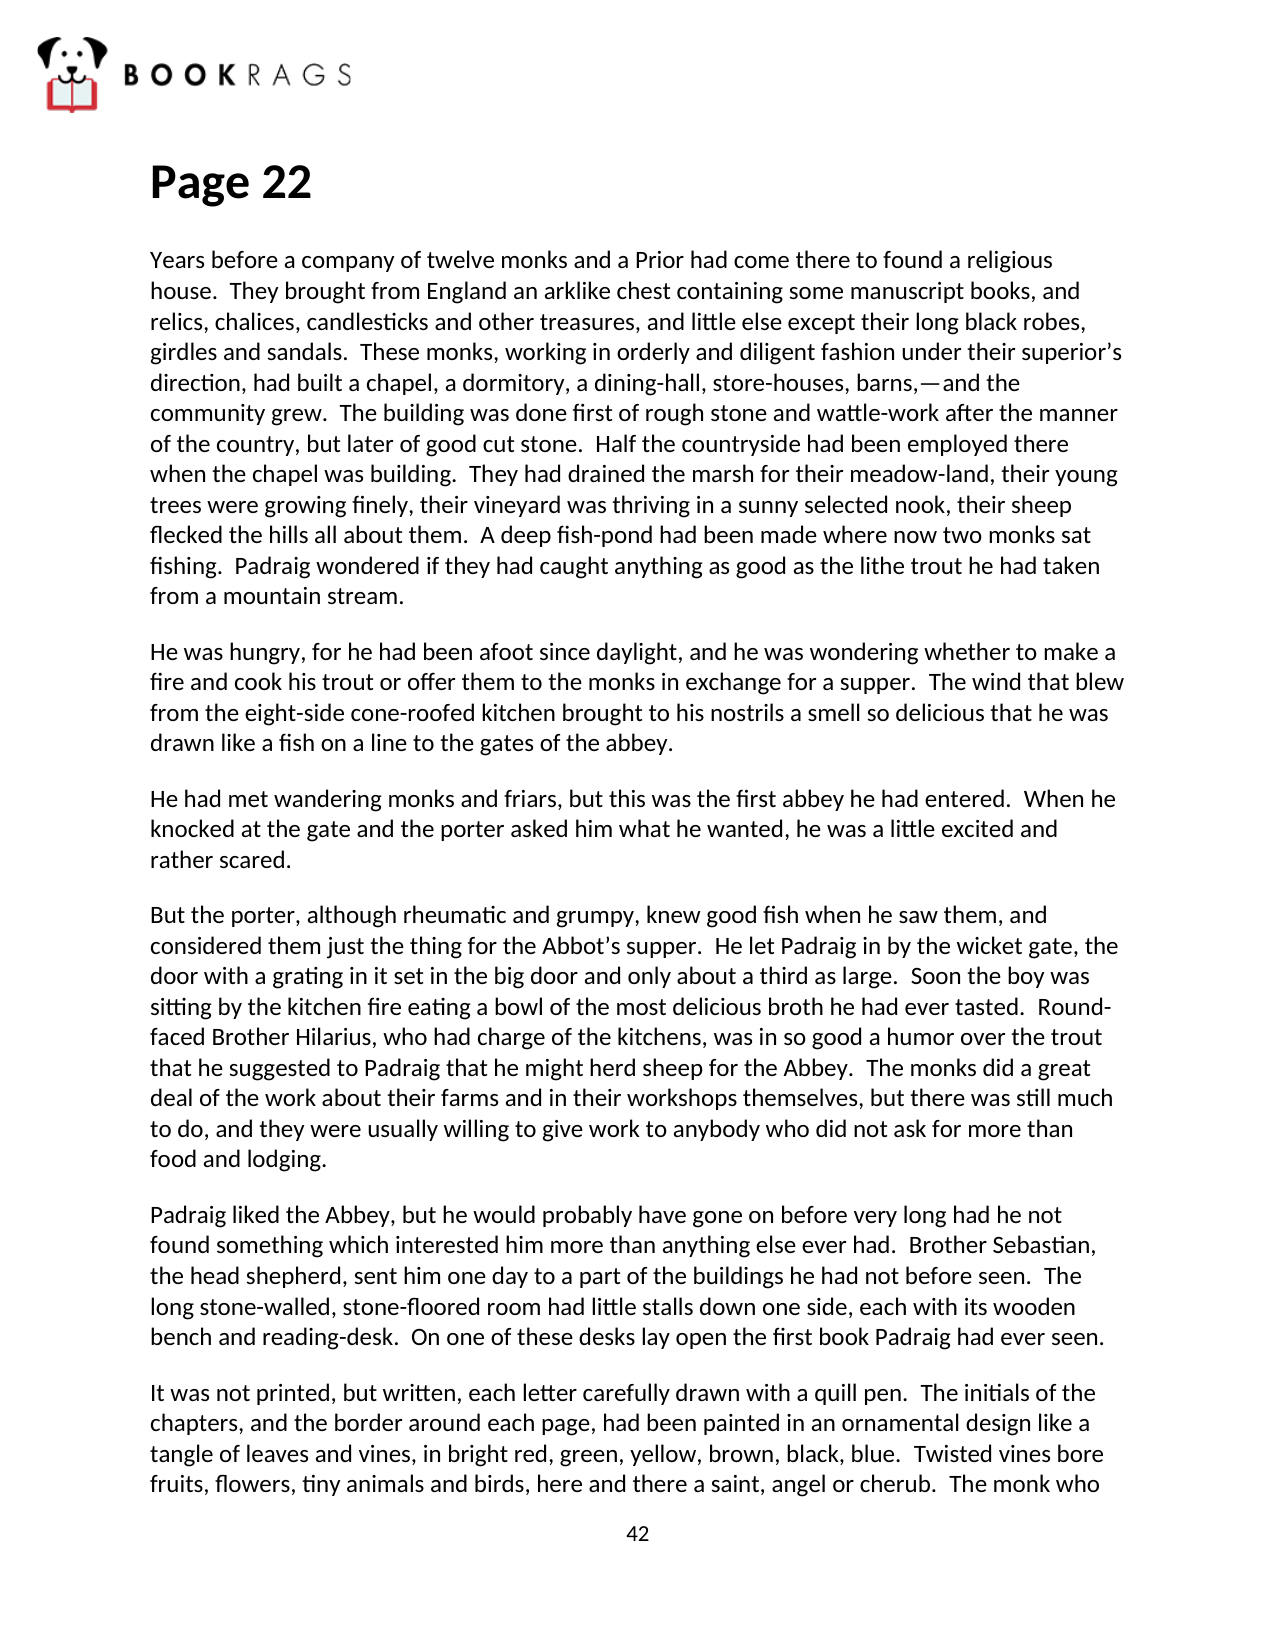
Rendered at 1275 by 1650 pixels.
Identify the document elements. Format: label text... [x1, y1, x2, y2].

text Padraig liked the Abbey, but he would probably have gone on before very long had he not found something which interested him more than anything else ever had. Brother Sebastian, the head shepherd, sent him one day to a part of the buildings he had not before seen. The long stone-walled, stone-floored room had little stalls down one side, each with its wooden bench and reading-desk. On one of these desks lay open the first book Padraig had ever seen. [150, 1199, 1125, 1352]
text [150, 1377, 1125, 1499]
text He had met wandering monks and friars, but this was the first abbey he had entered. When he knocked at the gate and the porter asked him what he wanted, he was a little excited and rather scared. [150, 783, 1125, 874]
text He was hungry, for he had been afoot since daylight, and he was wondering whether to make a fire and cook his trout or offer them to the monks in exchange for a supper. The wind that blew from the eight-side cone-roofed kitchen brought to his nostrils a smell so delicious that he was drawn like a fish on a line to the gates of the abbey. [150, 636, 1125, 758]
text But the porter, although rheumatic and grumpy, knew good fish when he saw them, and considered them just the thing for the Abbot’s supper. He let Padraig in by the wicket gate, the door with a grating in it set in the big door and only about a third as large. Soon the boy was sitting by the kitchen fire eating a bowl of the most delicious broth he had ever tasted. Round-faced Brother Hilarius, who had charge of the kitchens, was in so good a humor over the trout that he suggested to Padraig that he might herd sheep for the Abbey. The monks did a great deal of the work about their farms and in their workshops themselves, but there was still much to do, and they were usually willing to give work to anybody who did not ask for more than food and lodging. [150, 899, 1125, 1174]
text Page 22 [150, 150, 1125, 211]
picture [37, 37, 351, 113]
text Years before a company of twelve monks and a Prior had come there to found a religious house. They brought from England an arklike chest containing some manuscript books, and relics, chalices, candlesticks and other treasures, and little else except their long black robes, girdles and sandals. These monks, working in orderly and diligent fashion under their superior’s direction, had built a chapel, a dormitory, a dining-hall, store-houses, barns,—­and the community grew. The building was done first of rough stone and wattle-work after the manner of the country, but later of good cut stone. Half the countryside had been employed there when the chapel was building. They had drained the marsh for their meadow-land, their young trees were growing finely, their vineyard was thriving in a sunny selected nook, their sheep flecked the hills all about them. A deep fish-pond had been made where now two monks sat fishing. Padraig wondered if they had caught anything as good as the lithe trout he had taken from a mountain stream. [150, 244, 1125, 611]
